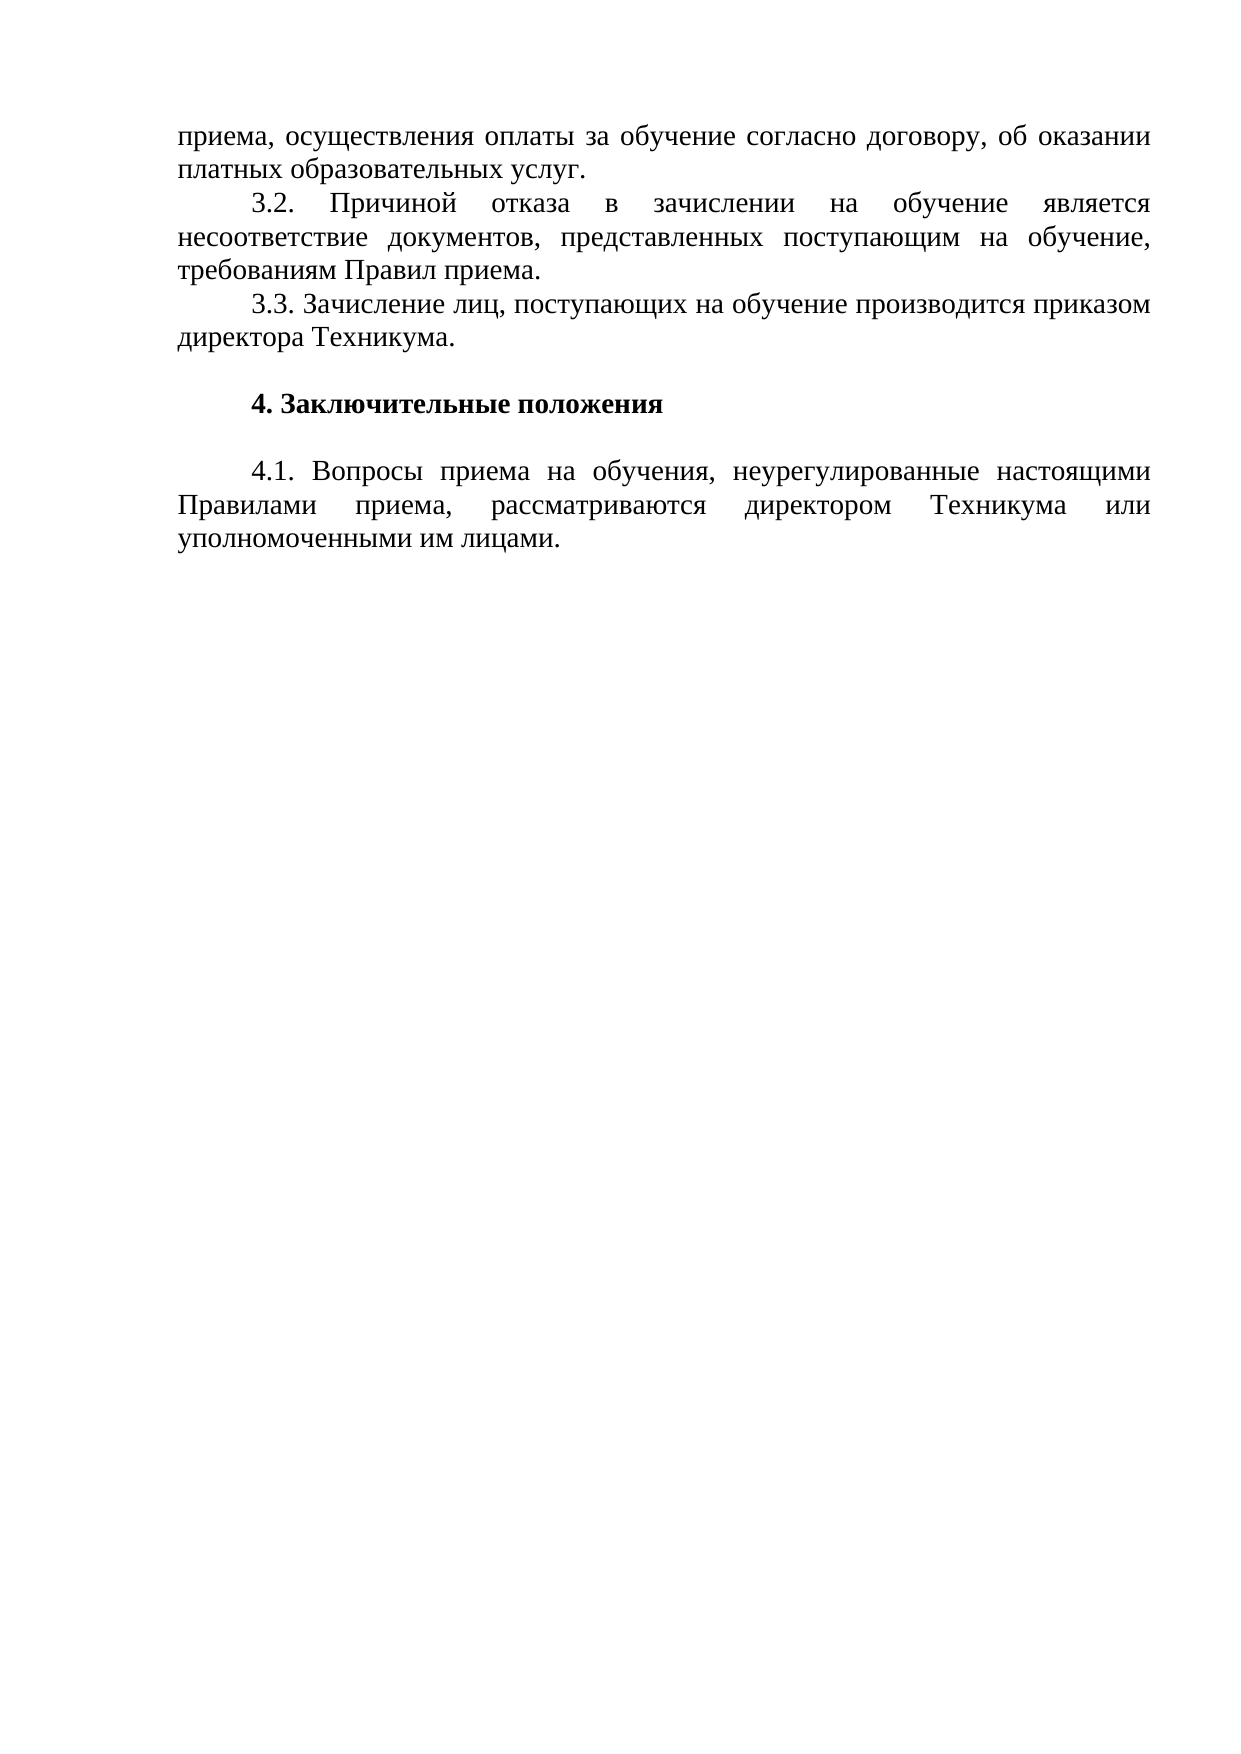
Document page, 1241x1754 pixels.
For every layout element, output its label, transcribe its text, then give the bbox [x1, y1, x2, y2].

text 4. Заключительные положения [177, 386, 1152, 420]
text 3.2. Причиной отказа в зачислении на обучение является несоответствие документов, представленных поступающим на обучение, требованиям Правил приема. [177, 185, 1152, 286]
text 4.1. Вопросы приема на обучения, неурегулированные настоящими Правилами приема, рассматриваются директором Техникума или уполномоченными им лицами. [177, 453, 1152, 554]
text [177, 118, 1152, 185]
text 3.3. Зачисление лиц, поступающих на обучение производится приказом директора Техникума. [177, 286, 1152, 353]
